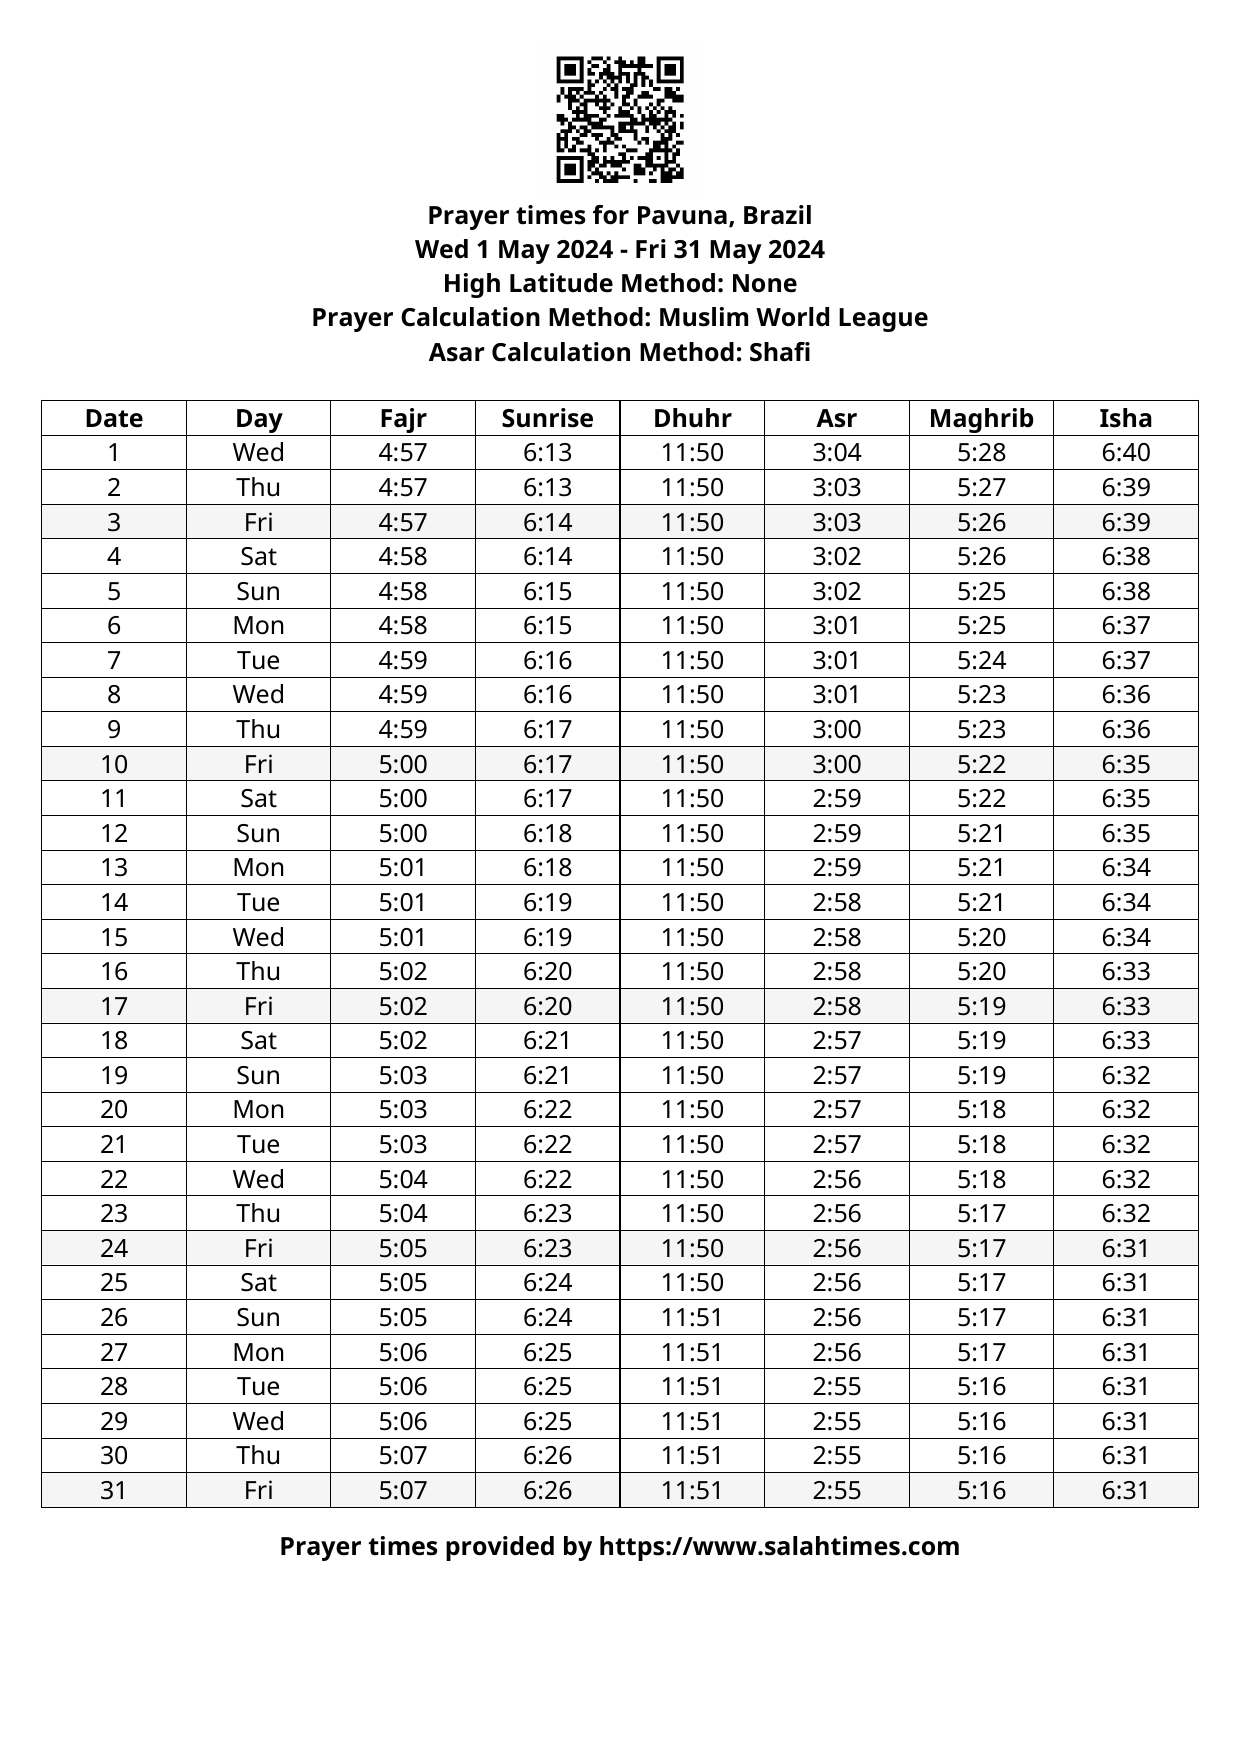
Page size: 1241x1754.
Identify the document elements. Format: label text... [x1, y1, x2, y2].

table_cell 11:51 [621, 1300, 764, 1334]
table_cell 29 [42, 1404, 186, 1437]
table_cell 6:16 [476, 678, 619, 711]
table_cell 6:31 [1054, 1335, 1198, 1368]
table_cell 30 [42, 1439, 186, 1472]
table_cell Wed [187, 1404, 330, 1437]
table_header Dhuhr [621, 401, 764, 434]
table_cell 11:50 [621, 470, 764, 504]
table_cell 11 [42, 781, 186, 815]
table_cell 26 [42, 1300, 186, 1334]
table_cell 6:25 [476, 1369, 619, 1403]
table_cell 28 [42, 1369, 186, 1403]
table_cell 9 [42, 712, 186, 746]
table_cell 5:06 [331, 1369, 475, 1403]
table_cell 11:50 [621, 574, 764, 607]
table_header Sunrise [476, 401, 619, 434]
table_cell 11:50 [621, 643, 764, 677]
table_cell 5 [42, 574, 186, 607]
table_cell 3:03 [765, 470, 909, 504]
table_cell 6:39 [1054, 505, 1198, 538]
table_cell Thu [187, 470, 330, 504]
table_cell 5:25 [910, 574, 1053, 607]
table_cell 5:06 [331, 1404, 475, 1437]
table_cell 5:19 [910, 1058, 1053, 1092]
table_header Maghrib [910, 401, 1053, 434]
table_cell 11:50 [621, 1127, 764, 1161]
table_cell 6:19 [476, 885, 619, 919]
table_cell 4:57 [331, 505, 475, 538]
table_cell 6:37 [1054, 643, 1198, 677]
table_cell 20 [42, 1093, 186, 1126]
table_cell 6:17 [476, 747, 619, 780]
table_cell 2:56 [765, 1335, 909, 1368]
table_cell 5:05 [331, 1266, 475, 1299]
table_cell 5:16 [910, 1473, 1053, 1507]
table_cell 3 [42, 505, 186, 538]
table_cell Tue [187, 885, 330, 919]
table_cell 6:32 [1054, 1162, 1198, 1195]
table_cell 11:50 [621, 539, 764, 573]
table_cell 5:26 [910, 539, 1053, 573]
table_cell 6:13 [476, 436, 619, 469]
table_cell 11:50 [621, 609, 764, 642]
table_cell Sun [187, 816, 330, 849]
table_cell 6:26 [476, 1473, 619, 1507]
table_cell 5:21 [910, 885, 1053, 919]
table_cell 5:01 [331, 920, 475, 953]
table_cell 11:50 [621, 1058, 764, 1092]
table_cell 2:59 [765, 851, 909, 884]
table_cell 5:04 [331, 1196, 475, 1230]
table_cell 6:24 [476, 1266, 619, 1299]
table_cell 2:55 [765, 1404, 909, 1437]
table_cell 11:50 [621, 678, 764, 711]
table_cell 6:21 [476, 1058, 619, 1092]
table_cell 6:17 [476, 712, 619, 746]
table_cell 11:50 [621, 954, 764, 988]
table_cell 23 [42, 1196, 186, 1230]
table_cell 11:50 [621, 816, 764, 849]
table_cell 4:59 [331, 678, 475, 711]
table_header Date [42, 401, 186, 434]
table_cell 5:02 [331, 954, 475, 988]
table_cell 11:51 [621, 1404, 764, 1437]
table_cell 5:21 [910, 851, 1053, 884]
table_cell 2:55 [765, 1369, 909, 1403]
table_cell 18 [42, 1024, 186, 1057]
table_cell 5:28 [910, 436, 1053, 469]
text High Latitude Method: None [42, 266, 1198, 300]
table_cell Sun [187, 1058, 330, 1092]
table_cell Fri [187, 1231, 330, 1264]
table_cell 11:50 [621, 920, 764, 953]
table_header Asr [765, 401, 909, 434]
table_cell 27 [42, 1335, 186, 1368]
table_cell 6:31 [1054, 1266, 1198, 1299]
table_cell 6:37 [1054, 609, 1198, 642]
table_cell 6:34 [1054, 920, 1198, 953]
table_cell 6:35 [1054, 781, 1198, 815]
table_cell Sat [187, 1024, 330, 1057]
table_cell 6:31 [1054, 1300, 1198, 1334]
table_cell 6:36 [1054, 678, 1198, 711]
table_cell 1 [42, 436, 186, 469]
table_cell 11:51 [621, 1369, 764, 1403]
table_cell 5:02 [331, 1024, 475, 1057]
table_cell 11:50 [621, 1266, 764, 1299]
table_cell 11:50 [621, 885, 764, 919]
table_cell 5:07 [331, 1473, 475, 1507]
table_cell 5:26 [910, 505, 1053, 538]
table_cell 5:05 [331, 1300, 475, 1334]
table_cell Thu [187, 954, 330, 988]
table_cell 6 [42, 609, 186, 642]
table_cell 3:04 [765, 436, 909, 469]
table_cell 2:56 [765, 1196, 909, 1230]
table_cell Wed [187, 920, 330, 953]
table_cell 2:58 [765, 885, 909, 919]
table_cell 5:16 [910, 1369, 1053, 1403]
table_cell 12 [42, 816, 186, 849]
table_cell 6:34 [1054, 885, 1198, 919]
table_header Day [187, 401, 330, 434]
table_cell 6:36 [1054, 712, 1198, 746]
table_cell 5:16 [910, 1404, 1053, 1437]
table_cell Fri [187, 1473, 330, 1507]
table_cell 5:17 [910, 1196, 1053, 1230]
table_cell 2:57 [765, 1127, 909, 1161]
table_cell Wed [187, 436, 330, 469]
table_header Fajr [331, 401, 475, 434]
table_cell 6:31 [1054, 1473, 1198, 1507]
table_cell 6:33 [1054, 954, 1198, 988]
table_cell 5:18 [910, 1127, 1053, 1161]
table_cell 6:18 [476, 851, 619, 884]
table_cell 14 [42, 885, 186, 919]
table_cell 6:14 [476, 539, 619, 573]
table_cell 4:58 [331, 609, 475, 642]
table_cell Mon [187, 609, 330, 642]
table_cell 5:22 [910, 747, 1053, 780]
table_cell 6:21 [476, 1024, 619, 1057]
table_cell 11:50 [621, 1024, 764, 1057]
table_cell 6:22 [476, 1162, 619, 1195]
table_cell 3:00 [765, 712, 909, 746]
text Prayer times for Pavuna, Brazil [42, 198, 1198, 232]
table_cell Wed [187, 678, 330, 711]
table_cell 2:55 [765, 1473, 909, 1507]
table_cell 6:25 [476, 1335, 619, 1368]
table_cell 6:40 [1054, 436, 1198, 469]
table_cell Fri [187, 747, 330, 780]
table_cell 11:50 [621, 505, 764, 538]
table_cell 5:01 [331, 885, 475, 919]
table_cell 2:59 [765, 816, 909, 849]
table_cell 19 [42, 1058, 186, 1092]
table_cell 5:24 [910, 643, 1053, 677]
table_cell 6:23 [476, 1196, 619, 1230]
table_cell 6:32 [1054, 1196, 1198, 1230]
table_cell 5:00 [331, 816, 475, 849]
table_cell 6:32 [1054, 1127, 1198, 1161]
table_cell 6:23 [476, 1231, 619, 1264]
table_cell 5:03 [331, 1093, 475, 1126]
table_cell 11:50 [621, 851, 764, 884]
table_cell 21 [42, 1127, 186, 1161]
table_cell 6:31 [1054, 1369, 1198, 1403]
picture [542, 41, 699, 198]
table_cell Tue [187, 1369, 330, 1403]
table_cell Sat [187, 539, 330, 573]
table_cell 6:31 [1054, 1231, 1198, 1264]
table_cell 5:21 [910, 816, 1053, 849]
table_cell 11:50 [621, 747, 764, 780]
table_cell 11:50 [621, 436, 764, 469]
table_cell 11:51 [621, 1335, 764, 1368]
table_cell 5:01 [331, 851, 475, 884]
table_cell 24 [42, 1231, 186, 1264]
table_cell 2:56 [765, 1300, 909, 1334]
table_cell 3:00 [765, 747, 909, 780]
table_cell 5:16 [910, 1439, 1053, 1472]
table_cell 11:50 [621, 1093, 764, 1126]
table_cell Wed [187, 1162, 330, 1195]
table_cell 4:59 [331, 643, 475, 677]
table_cell 5:07 [331, 1439, 475, 1472]
table_cell Mon [187, 1335, 330, 1368]
table_cell Thu [187, 1196, 330, 1230]
table_cell Tue [187, 1127, 330, 1161]
table_cell 5:18 [910, 1162, 1053, 1195]
table_cell 5:17 [910, 1231, 1053, 1264]
table_cell 4:57 [331, 470, 475, 504]
text Prayer Calculation Method: Muslim World League [42, 300, 1198, 334]
table_cell 5:18 [910, 1093, 1053, 1126]
text Asar Calculation Method: Shafi [42, 334, 1198, 368]
table_cell 6:31 [1054, 1439, 1198, 1472]
table_cell 4:58 [331, 574, 475, 607]
table_cell 6:34 [1054, 851, 1198, 884]
table_cell Sat [187, 781, 330, 815]
table_cell 13 [42, 851, 186, 884]
table_cell 6:15 [476, 609, 619, 642]
table_cell 17 [42, 989, 186, 1022]
table_cell 6:19 [476, 920, 619, 953]
table_cell 6:39 [1054, 470, 1198, 504]
table_cell 6:16 [476, 643, 619, 677]
table_cell 5:02 [331, 989, 475, 1022]
table_cell 6:14 [476, 505, 619, 538]
table_cell 5:05 [331, 1231, 475, 1264]
table_cell 6:20 [476, 989, 619, 1022]
table_cell 2:57 [765, 1093, 909, 1126]
table_cell 2:57 [765, 1058, 909, 1092]
table_cell Mon [187, 1093, 330, 1126]
table_cell 5:03 [331, 1058, 475, 1092]
table_cell 6:32 [1054, 1058, 1198, 1092]
table_cell 2 [42, 470, 186, 504]
table_cell 2:59 [765, 781, 909, 815]
table_cell 11:50 [621, 1231, 764, 1264]
table_cell 11:51 [621, 1473, 764, 1507]
table_cell 11:50 [621, 781, 764, 815]
table_cell 6:32 [1054, 1093, 1198, 1126]
table_cell Thu [187, 1439, 330, 1472]
table_cell 4 [42, 539, 186, 573]
table_cell 5:20 [910, 920, 1053, 953]
text Wed 1 May 2024 - Fri 31 May 2024 [42, 232, 1198, 266]
table_cell 6:18 [476, 816, 619, 849]
table_cell 5:20 [910, 954, 1053, 988]
table_cell Thu [187, 712, 330, 746]
table_cell 2:55 [765, 1439, 909, 1472]
table_cell 6:24 [476, 1300, 619, 1334]
table_cell Sun [187, 574, 330, 607]
table_cell 2:56 [765, 1266, 909, 1299]
table_cell 5:19 [910, 1024, 1053, 1057]
table_cell 6:31 [1054, 1404, 1198, 1437]
table_cell 4:57 [331, 436, 475, 469]
table_cell 2:58 [765, 920, 909, 953]
table_cell 5:00 [331, 747, 475, 780]
table_cell 11:50 [621, 1196, 764, 1230]
table_cell 5:17 [910, 1300, 1053, 1334]
table_cell 3:02 [765, 539, 909, 573]
table_cell 2:57 [765, 1024, 909, 1057]
table_cell 6:20 [476, 954, 619, 988]
table_cell Fri [187, 989, 330, 1022]
table_cell 6:38 [1054, 539, 1198, 573]
table_cell Mon [187, 851, 330, 884]
table_cell 6:35 [1054, 747, 1198, 780]
table_cell 6:25 [476, 1404, 619, 1437]
table_cell 11:50 [621, 989, 764, 1022]
text Prayer times provided by https://www.salahtimes.com [42, 1528, 1198, 1563]
table_cell 7 [42, 643, 186, 677]
table_cell 11:50 [621, 712, 764, 746]
table_cell 3:01 [765, 609, 909, 642]
table_cell 2:56 [765, 1162, 909, 1195]
table_cell 3:02 [765, 574, 909, 607]
table_cell 6:22 [476, 1127, 619, 1161]
table_cell Sat [187, 1266, 330, 1299]
table_cell 4:59 [331, 712, 475, 746]
table_cell 16 [42, 954, 186, 988]
table_cell 10 [42, 747, 186, 780]
table_cell Fri [187, 505, 330, 538]
table_cell 5:17 [910, 1335, 1053, 1368]
table_cell 5:04 [331, 1162, 475, 1195]
table_cell 15 [42, 920, 186, 953]
table_cell 6:22 [476, 1093, 619, 1126]
table_cell 6:26 [476, 1439, 619, 1472]
table_cell 5:23 [910, 678, 1053, 711]
table_cell 5:06 [331, 1335, 475, 1368]
table_cell 2:58 [765, 989, 909, 1022]
table_cell Sun [187, 1300, 330, 1334]
table_cell 6:15 [476, 574, 619, 607]
table_cell 6:38 [1054, 574, 1198, 607]
table_cell 11:51 [621, 1439, 764, 1472]
table_cell 5:00 [331, 781, 475, 815]
table_cell 5:27 [910, 470, 1053, 504]
table_cell 22 [42, 1162, 186, 1195]
table_cell 5:22 [910, 781, 1053, 815]
table_cell 2:58 [765, 954, 909, 988]
table_cell 6:33 [1054, 989, 1198, 1022]
table_cell 6:17 [476, 781, 619, 815]
table_cell 6:33 [1054, 1024, 1198, 1057]
table_cell 11:50 [621, 1162, 764, 1195]
table_cell 5:17 [910, 1266, 1053, 1299]
table_cell 25 [42, 1266, 186, 1299]
table_cell 2:56 [765, 1231, 909, 1264]
table_cell 8 [42, 678, 186, 711]
table_cell 6:13 [476, 470, 619, 504]
table_cell 4:58 [331, 539, 475, 573]
table_cell 3:01 [765, 643, 909, 677]
table_cell 3:01 [765, 678, 909, 711]
table_cell 31 [42, 1473, 186, 1507]
table_cell Tue [187, 643, 330, 677]
table_cell 5:03 [331, 1127, 475, 1161]
table_cell 6:35 [1054, 816, 1198, 849]
table_header Isha [1054, 401, 1198, 434]
table_cell 5:25 [910, 609, 1053, 642]
table_cell 3:03 [765, 505, 909, 538]
table_cell 5:23 [910, 712, 1053, 746]
table_cell 5:19 [910, 989, 1053, 1022]
